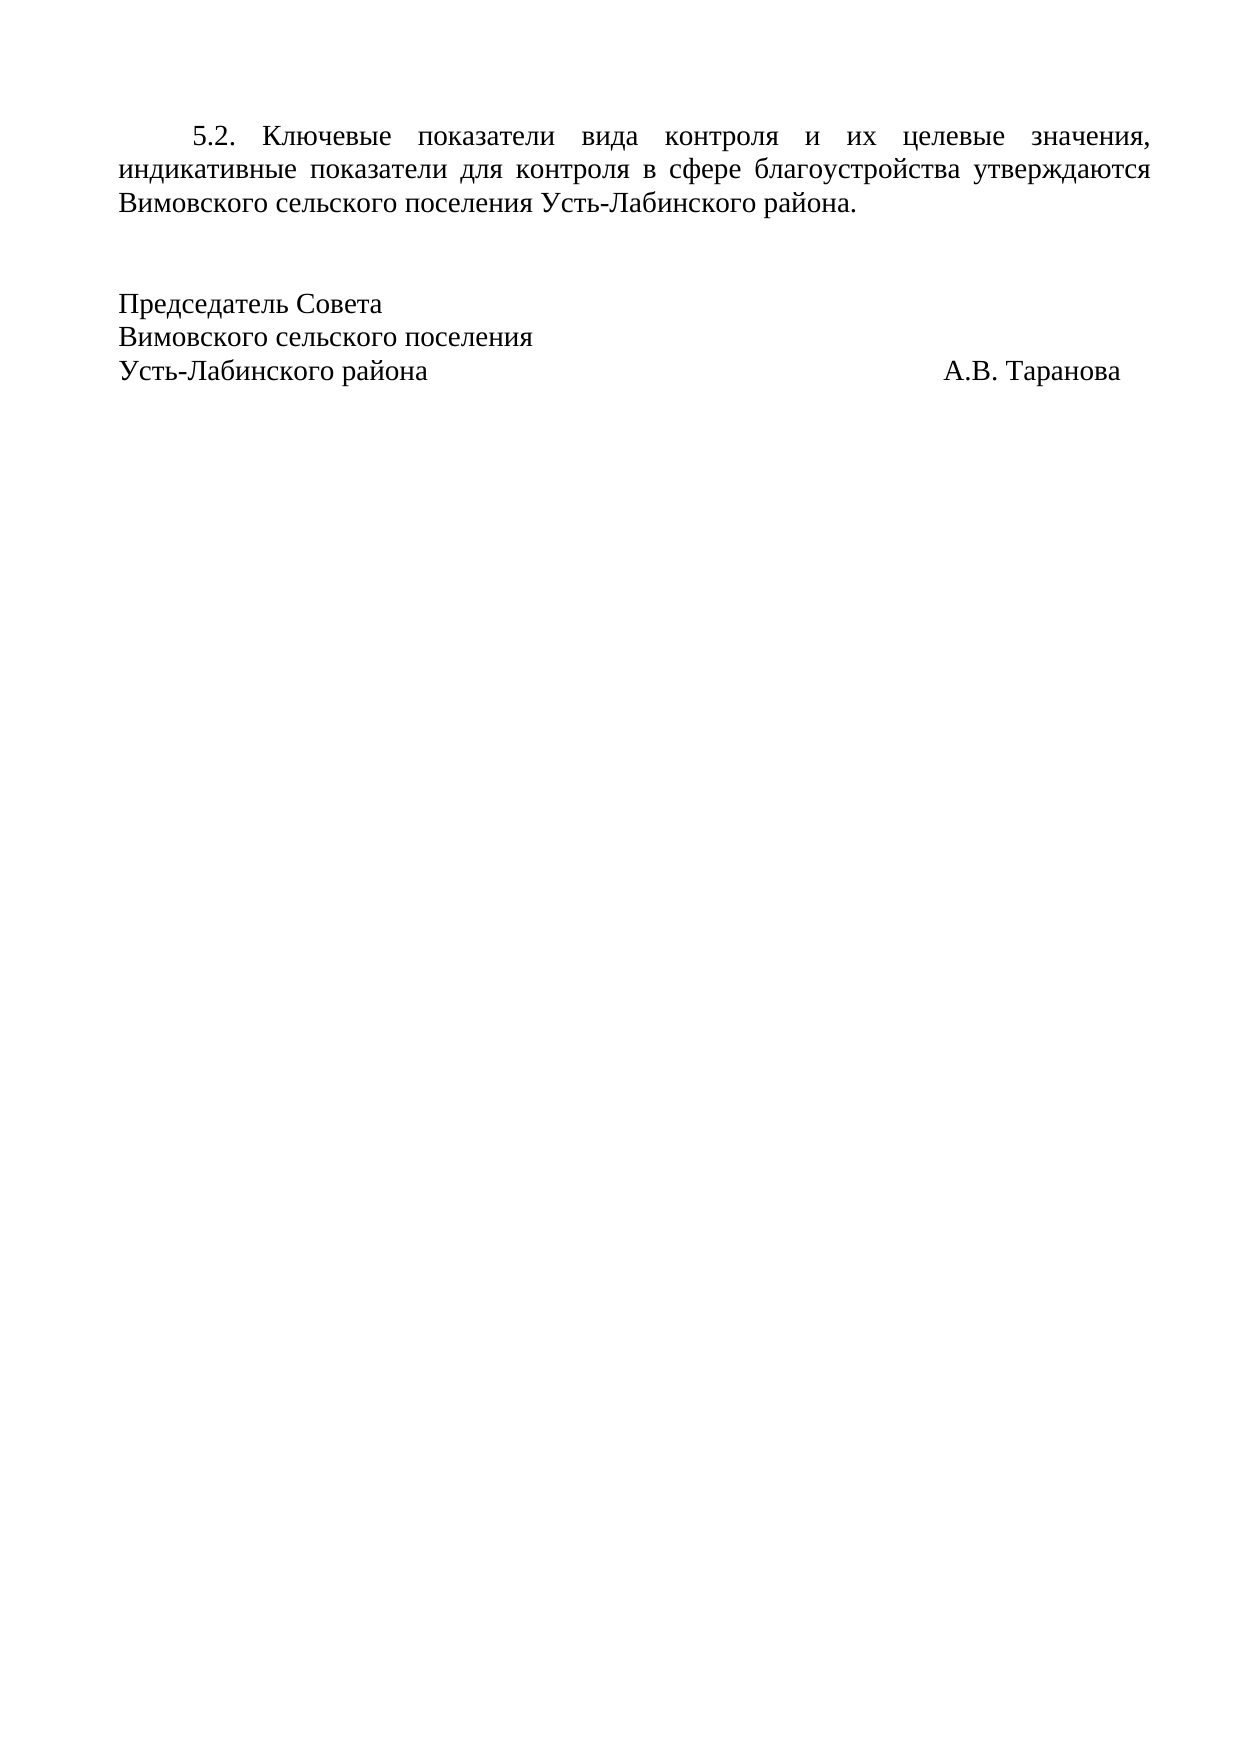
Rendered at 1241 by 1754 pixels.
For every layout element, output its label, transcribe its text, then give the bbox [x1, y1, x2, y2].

text 5.2. Ключевые показатели вида контроля и их целевые значения, индикативные показатели для контроля в сфере благоустройства утверждаются Вимовского сельского поселения Усть-Лабинского района. [118, 118, 1152, 219]
text Усть-Лабинского района А.В. Таранова [118, 353, 1152, 386]
text Вимовского сельского поселения [118, 319, 1152, 353]
text Председатель Совета [118, 286, 1152, 319]
